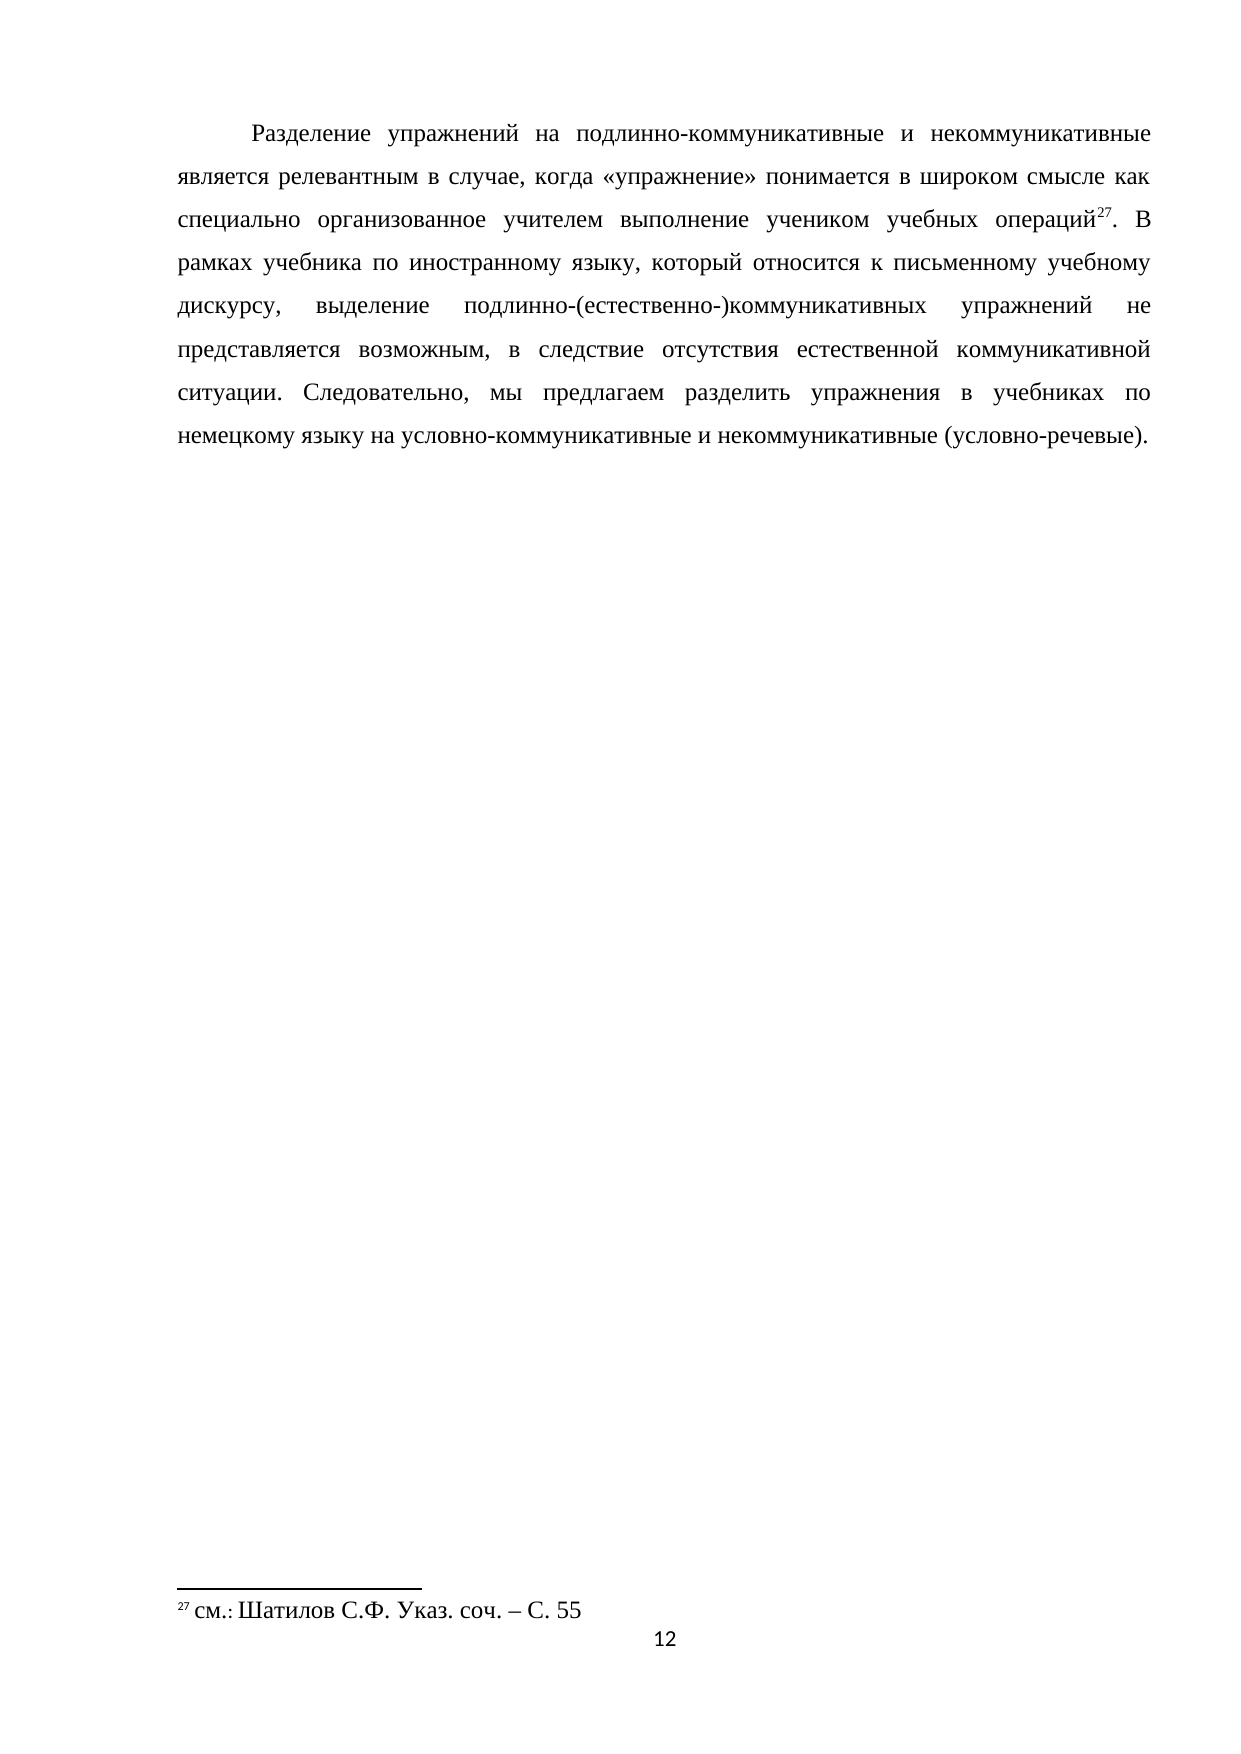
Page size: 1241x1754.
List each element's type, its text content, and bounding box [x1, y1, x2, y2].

text Разделение упражнений на подлинно-коммуникативные и некоммуникативные является релевантным в случае, когда «упражнение» понимается в широком смысле как специально организованное учителем выполнение учеником учебных операций. В рамках учебника по иностранному языку, который относится к письменному учебному дискурсу, выделение подлинно-(естественно-)коммуникативных упражнений не представляется возможным, в следствие отсутствия естественной коммуникативной ситуации. Следовательно, мы предлагаем разделить упражнения в учебниках по немецкому языку на условно-коммуникативные и некоммуникативные (условно-речевые). [177, 118, 1152, 449]
